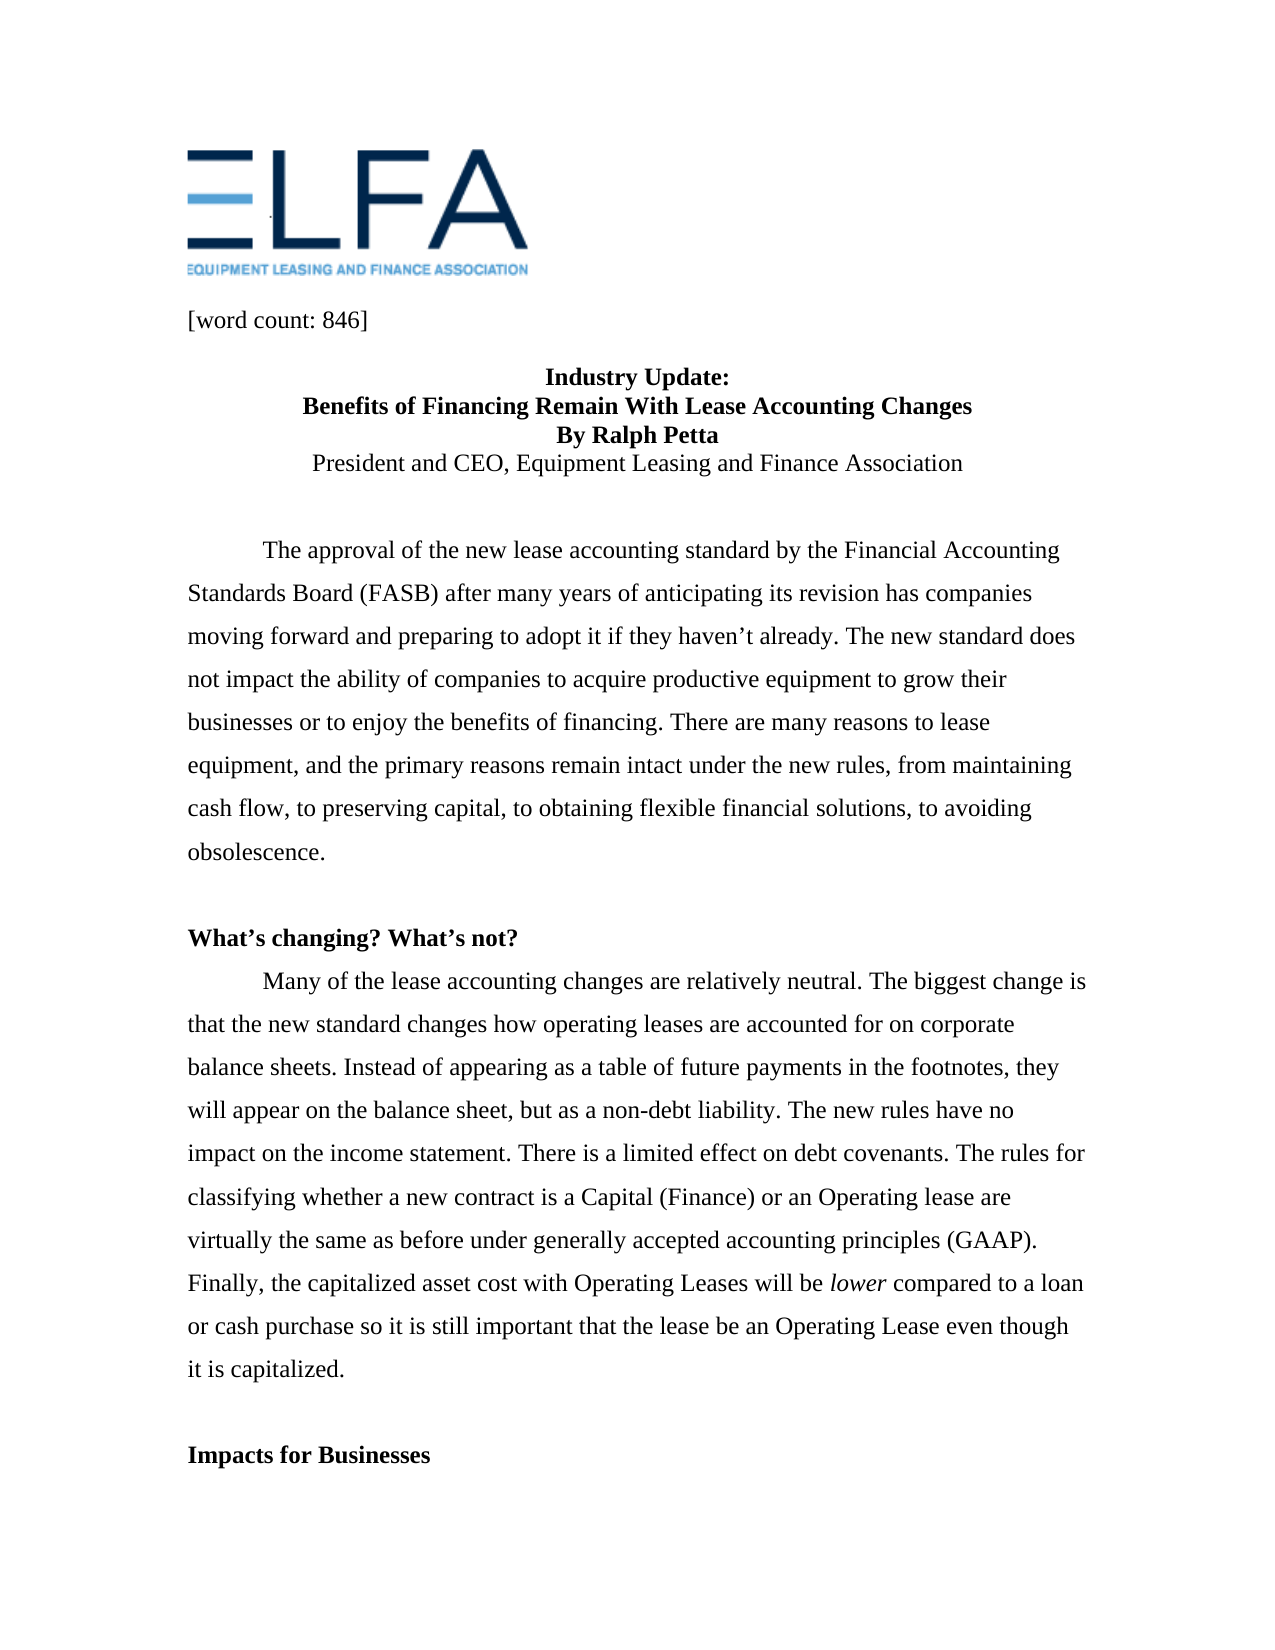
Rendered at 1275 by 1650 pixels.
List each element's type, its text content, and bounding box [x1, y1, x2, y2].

text Industry Update: [187, 362, 1087, 391]
text By Ralph Petta [187, 420, 1087, 448]
text Benefits of Financing Remain With Lease Accounting Changes [187, 391, 1087, 420]
text President and CEO, Equipment Leasing and Finance Association [187, 448, 1087, 477]
text [word count: 846] [187, 305, 1087, 333]
picture [187, 149, 529, 276]
text Impacts for Businesses [187, 1440, 1087, 1469]
text The approval of the new lease accounting standard by the Financial Accounting Standards Board (FASB) after many years of anticipating its revision has companies moving forward and preparing to adopt it if they haven’t already. The new standard does not impact the ability of companies to acquire productive equipment to grow their businesses or to enjoy the benefits of financing. There are many reasons to lease equipment, and the primary reasons remain intact under the new rules, from maintaining cash flow, to preserving capital, to obtaining flexible financial solutions, to avoiding obsolescence. [187, 535, 1087, 865]
text What’s changing? What’s not? Many of the lease accounting changes are relatively neutral. The biggest change is that the new standard changes how operating leases are accounted for on corporate balance sheets. Instead of appearing as a table of future payments in the footnotes, they will appear on the balance sheet, but as a non-debt liability. The new rules have no impact on the income statement. There is a limited effect on debt covenants. The rules for classifying whether a new contract is a Capital (Finance) or an Operating lease are virtually the same as before under generally accepted accounting principles (GAAP). Finally, the capitalized asset cost with Operating Leases will be lower compared to a loan or cash purchase so it is still important that the lease be an Operating Lease even though it is capitalized. [187, 923, 1087, 1383]
